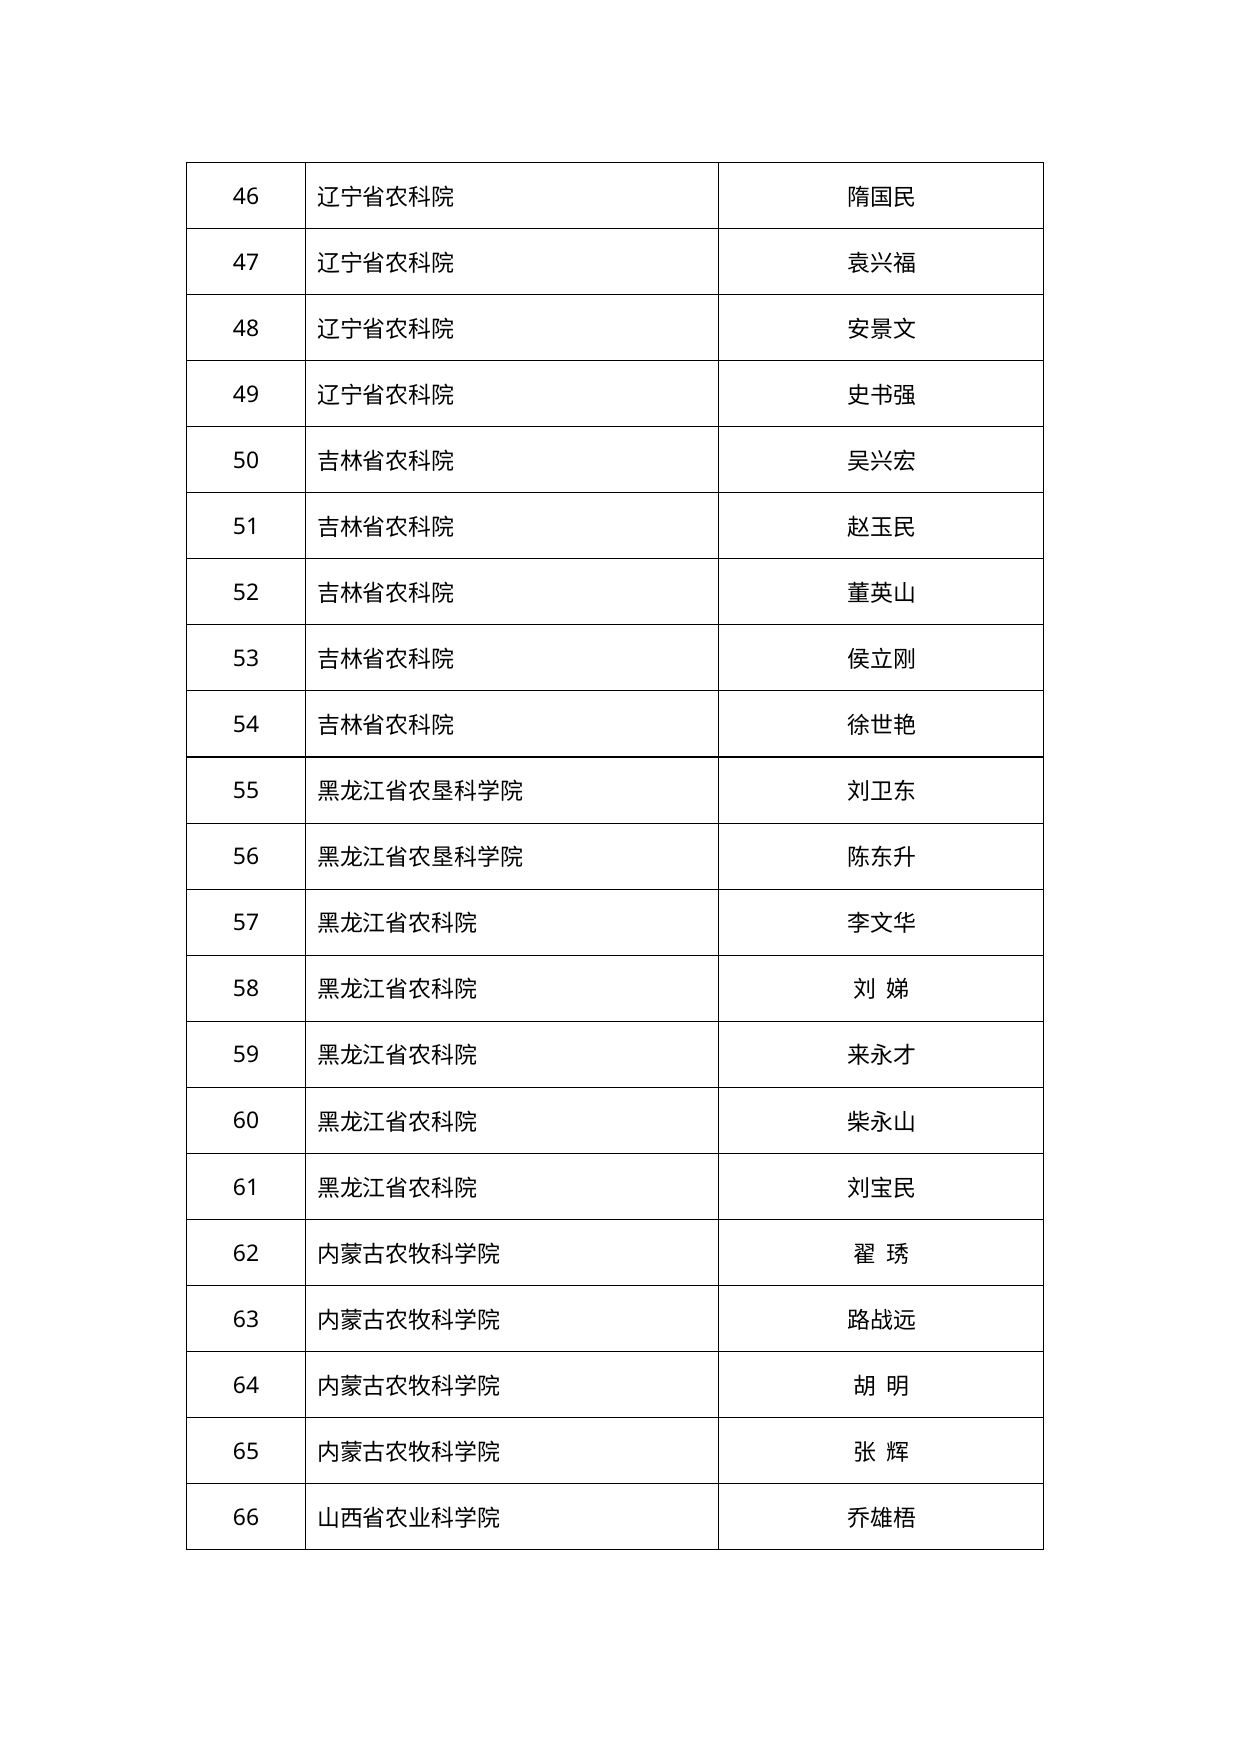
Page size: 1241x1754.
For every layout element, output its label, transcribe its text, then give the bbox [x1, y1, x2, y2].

table_cell 吴兴宏 [719, 427, 1043, 492]
table_cell 吉林省农科院 [306, 493, 718, 558]
table_cell 57 [187, 890, 305, 954]
table_cell 辽宁省农科院 [306, 361, 718, 426]
table_cell 胡 明 [719, 1352, 1043, 1417]
table_cell 袁兴福 [719, 229, 1043, 294]
table_cell 吉林省农科院 [306, 427, 718, 492]
table_cell 66 [187, 1484, 305, 1549]
table_cell 乔雄梧 [719, 1484, 1043, 1549]
table_cell 陈东升 [719, 824, 1043, 888]
table_cell 63 [187, 1286, 305, 1351]
table_cell 黑龙江省农科院 [306, 1088, 718, 1153]
table_cell 49 [187, 361, 305, 426]
table_cell 黑龙江省农科院 [306, 1022, 718, 1087]
table_cell 来永才 [719, 1022, 1043, 1087]
table_cell 柴永山 [719, 1088, 1043, 1153]
table_cell 65 [187, 1418, 305, 1483]
table_cell 黑龙江省农科院 [306, 1154, 718, 1219]
table_cell 黑龙江省农垦科学院 [306, 758, 718, 822]
table_cell 黑龙江省农科院 [306, 956, 718, 1021]
table_cell 赵玉民 [719, 493, 1043, 558]
table_header 46 [187, 163, 305, 228]
table_cell 56 [187, 824, 305, 888]
table_cell 黑龙江省农科院 [306, 890, 718, 954]
table_cell 内蒙古农牧科学院 [306, 1352, 718, 1417]
table_cell 翟 琇 [719, 1220, 1043, 1285]
table_cell 59 [187, 1022, 305, 1087]
table_cell 李文华 [719, 890, 1043, 954]
table_cell 53 [187, 625, 305, 690]
table_cell 辽宁省农科院 [306, 229, 718, 294]
table_cell 安景文 [719, 295, 1043, 360]
table_cell 54 [187, 691, 305, 756]
table_cell 60 [187, 1088, 305, 1153]
table_cell 张 辉 [719, 1418, 1043, 1483]
table_cell 51 [187, 493, 305, 558]
table_cell 侯立刚 [719, 625, 1043, 690]
table_cell 刘宝民 [719, 1154, 1043, 1219]
table_cell 山西省农业科学院 [306, 1484, 718, 1549]
table_cell 黑龙江省农垦科学院 [306, 824, 718, 888]
table_cell 董英山 [719, 559, 1043, 624]
table_cell 62 [187, 1220, 305, 1285]
table_cell 52 [187, 559, 305, 624]
table_cell 吉林省农科院 [306, 625, 718, 690]
table_cell 路战远 [719, 1286, 1043, 1351]
table_cell 徐世艳 [719, 691, 1043, 756]
table_cell 刘 娣 [719, 956, 1043, 1021]
table_cell 50 [187, 427, 305, 492]
table_cell 辽宁省农科院 [306, 295, 718, 360]
table_cell 48 [187, 295, 305, 360]
table_cell 内蒙古农牧科学院 [306, 1286, 718, 1351]
table_cell 64 [187, 1352, 305, 1417]
table_cell 吉林省农科院 [306, 559, 718, 624]
table_cell 47 [187, 229, 305, 294]
table_cell 内蒙古农牧科学院 [306, 1220, 718, 1285]
table_cell 吉林省农科院 [306, 691, 718, 756]
table_cell 61 [187, 1154, 305, 1219]
table_cell 58 [187, 956, 305, 1021]
table_header 隋国民 [719, 163, 1043, 228]
table_cell 内蒙古农牧科学院 [306, 1418, 718, 1483]
table_cell 55 [187, 758, 305, 822]
table_cell 刘卫东 [719, 758, 1043, 822]
table_cell 史书强 [719, 361, 1043, 426]
table_header 辽宁省农科院 [306, 163, 718, 228]
